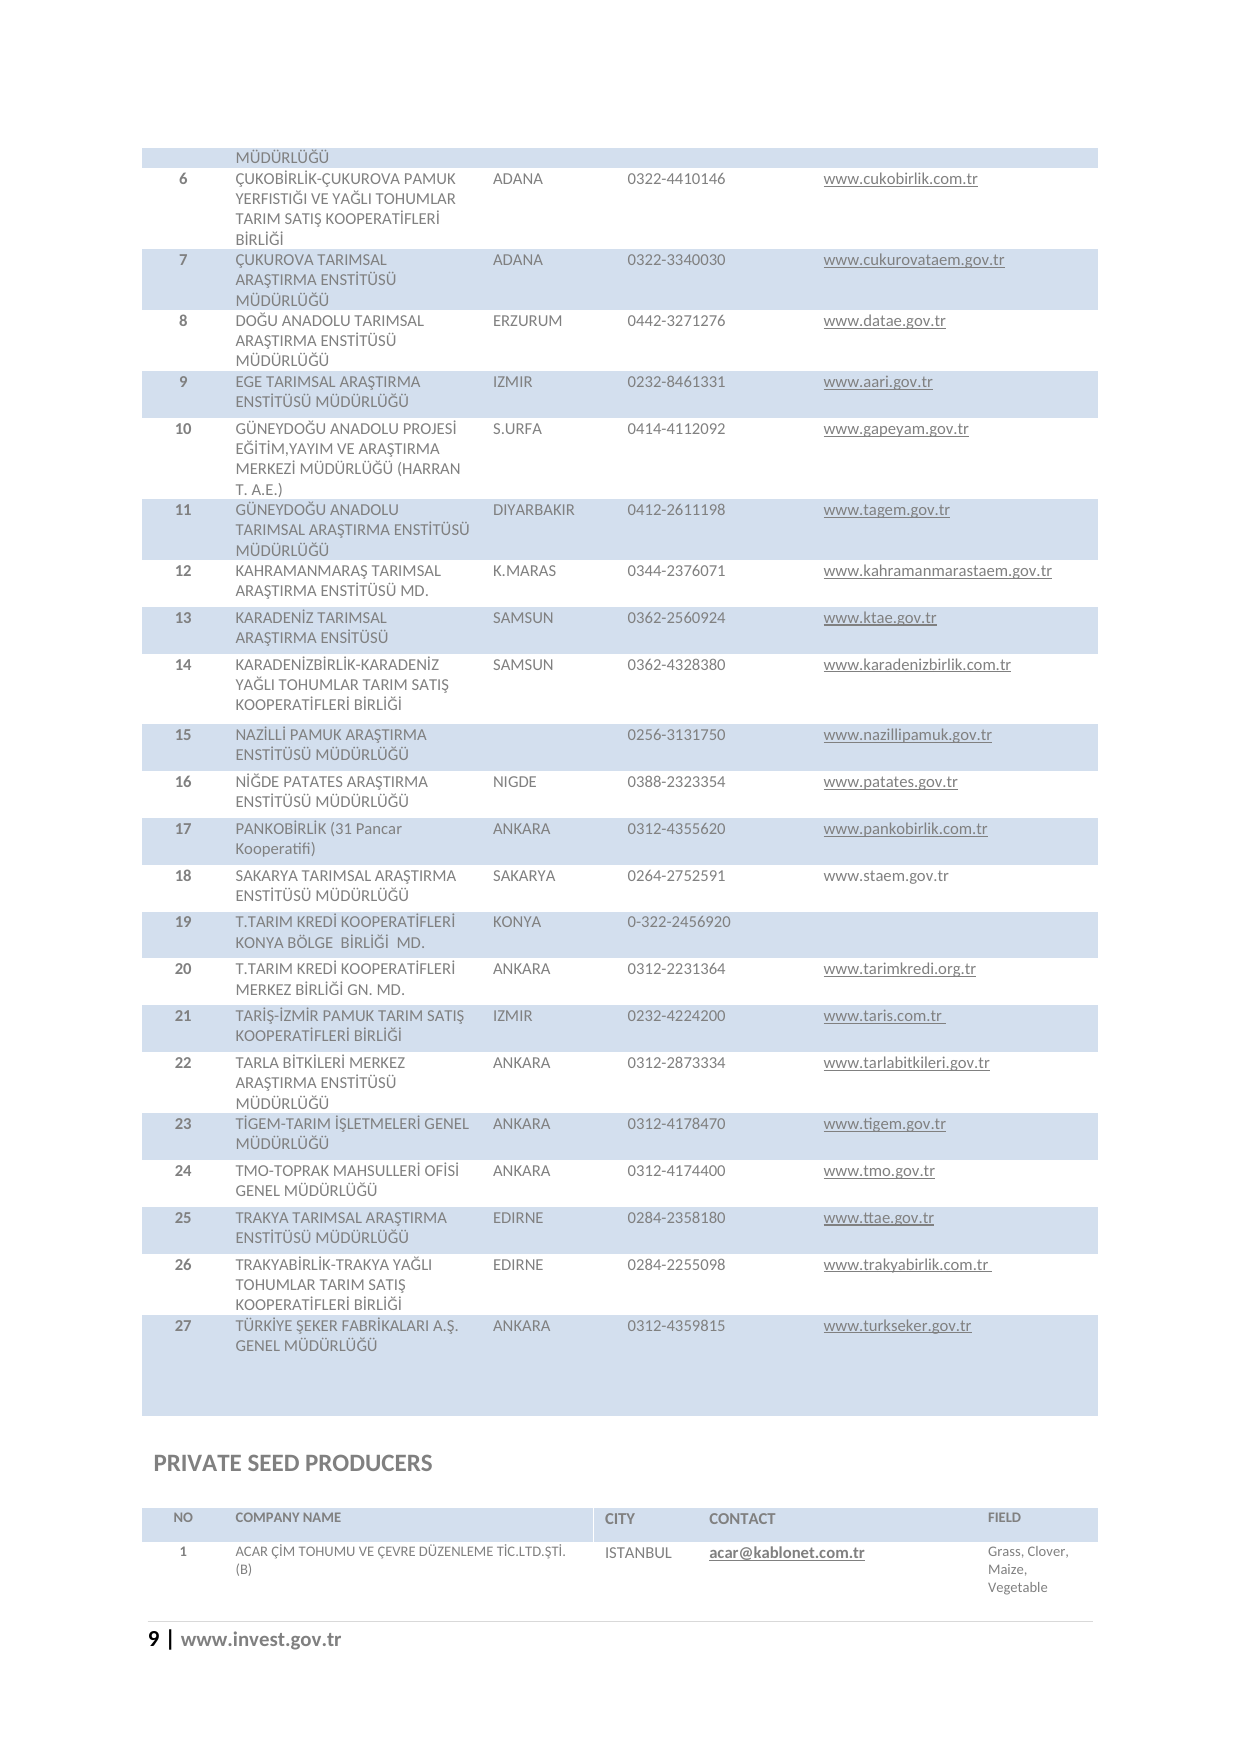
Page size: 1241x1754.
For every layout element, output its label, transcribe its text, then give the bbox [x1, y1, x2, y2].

table_cell 0412-2611198 [616, 499, 812, 560]
table_cell 12 [142, 560, 224, 607]
table_cell www.kahramanmarastaem.gov.tr [812, 560, 1098, 607]
table_cell TARLA BİTKİLERİ MERKEZ ARAŞTIRMA ENSTİTÜSÜ MÜDÜRLÜĞÜ [224, 1052, 482, 1113]
table_cell T.TARIM KREDİ KOOPERATİFLERİ KONYA BÖLGE BİRLİĞİ MD. [224, 912, 482, 958]
table_cell 15 [142, 724, 224, 771]
table_cell ANKARA [482, 1113, 616, 1160]
table_cell www.pankobirlik.com.tr [812, 818, 1098, 865]
table_cell 0312-2873334 [616, 1052, 812, 1113]
table_cell www.batem.gov.tr [812, 148, 1098, 168]
table_cell 13 [142, 607, 224, 654]
table_cell 22 [142, 1052, 224, 1113]
table_cell ANKARA [482, 1315, 616, 1416]
table_cell TRAKYABİRLİK-TRAKYA YAĞLI TOHUMLAR TARIM SATIŞ KOOPERATİFLERİ BİRLİĞİ [224, 1254, 482, 1315]
table_cell 16 [142, 771, 224, 818]
table_cell TMO-TOPRAK MAHSULLERİ OFİSİ GENEL MÜDÜRLÜĞÜ [224, 1160, 482, 1207]
table_cell CITY [594, 1508, 698, 1542]
table_cell www.cukurovataem.gov.tr [812, 249, 1098, 310]
table_cell SAMSUN [482, 654, 616, 724]
table_cell 0264-2752591 [616, 865, 812, 912]
table_cell www.turkseker.gov.tr [812, 1315, 1098, 1416]
table_cell EDIRNE [482, 1254, 616, 1315]
table_cell www.datae.gov.tr [812, 310, 1098, 371]
table_cell www.karadenizbirlik.com.tr [812, 654, 1098, 724]
table_cell NIGDE [482, 771, 616, 818]
table_cell CONTACT [698, 1508, 977, 1542]
table_cell www.ktae.gov.tr [812, 607, 1098, 654]
table_cell Grass, Clover, Maize, Vegetable [977, 1542, 1098, 1596]
table_cell 21 [142, 1005, 224, 1052]
table_cell [812, 912, 1098, 958]
table_cell www.cukobirlik.com.tr [812, 168, 1098, 249]
table_cell www.tarimkredi.org.tr [812, 959, 1098, 1005]
table_cell PANKOBİRLİK (31 Pancar Kooperatifi) [224, 818, 482, 865]
table_cell 0414-4112092 [616, 418, 812, 499]
table_cell www.tarlabitkileri.gov.tr [812, 1052, 1098, 1113]
table_cell www.tigem.gov.tr [812, 1113, 1098, 1160]
table_cell 0312-4359815 [616, 1315, 812, 1416]
table_cell TARİŞ-İZMİR PAMUK TARIM SATIŞ KOOPERATİFLERİ BİRLİĞİ [224, 1005, 482, 1052]
table_cell www.ttae.gov.tr [812, 1207, 1098, 1254]
table_cell acar@kablonet.com.tr [698, 1542, 977, 1596]
table_cell ANTALYA [482, 148, 616, 168]
table_cell 0322-3340030 [616, 249, 812, 310]
table_cell 0442-3271276 [616, 310, 812, 371]
table_cell ANKARA [482, 1052, 616, 1113]
table_cell 5 [142, 148, 224, 168]
table_cell NO [142, 1508, 224, 1542]
table_cell ADANA [482, 168, 616, 249]
table_cell TİGEM-TARIM İŞLETMELERİ GENEL MÜDÜRLÜĞÜ [224, 1113, 482, 1160]
table_cell www.gapeyam.gov.tr [812, 418, 1098, 499]
table_cell ANKARA [482, 1160, 616, 1207]
table_cell GÜNEYDOĞU ANADOLU TARIMSAL ARAŞTIRMA ENSTİTÜSÜ MÜDÜRLÜĞÜ [224, 499, 482, 560]
table_cell PRIVATE SEED PRODUCERS [142, 1416, 1098, 1508]
table_cell 0284-2255098 [616, 1254, 812, 1315]
table_cell ACAR ÇİM TOHUMU VE ÇEVRE DÜZENLEME TİC.LTD.ŞTİ. (B) [224, 1542, 593, 1596]
table_cell ISTANBUL [594, 1542, 698, 1596]
table_cell 0256-3131750 [616, 724, 812, 771]
table_cell 0344-2376071 [616, 560, 812, 607]
table_cell 0312-4174400 [616, 1160, 812, 1207]
table_cell 0322-4410146 [616, 168, 812, 249]
table_cell T.TARIM KREDİ KOOPERATİFLERİ MERKEZ BİRLİĞİ GN. MD. [224, 959, 482, 1005]
table_cell 0312-4355620 [616, 818, 812, 865]
table_cell 26 [142, 1254, 224, 1315]
table_cell 19 [142, 912, 224, 958]
table_cell K.MARAS [482, 560, 616, 607]
table_cell GÜNEYDOĞU ANADOLU PROJESİ EĞİTİM,YAYIM VE ARAŞTIRMA MERKEZİ MÜDÜRLÜĞÜ (HARRAN T. A.E.) [224, 418, 482, 499]
table_cell 25 [142, 1207, 224, 1254]
table_cell S.URFA [482, 418, 616, 499]
table_cell 0242-3216797 [616, 148, 812, 168]
table_cell TRAKYA TARIMSAL ARAŞTIRMA ENSTİTÜSÜ MÜDÜRLÜĞÜ [224, 1207, 482, 1254]
table_cell ÇUKOBİRLİK-ÇUKUROVA PAMUK YERFISTIĞI VE YAĞLI TOHUMLAR TARIM SATIŞ KOOPERATİFLERİ BİRLİĞİ [224, 168, 482, 249]
table_cell 24 [142, 1160, 224, 1207]
table_cell NAZİLLİ PAMUK ARAŞTIRMA ENSTİTÜSÜ MÜDÜRLÜĞÜ [224, 724, 482, 771]
table_cell ERZURUM [482, 310, 616, 371]
table_cell 0312-4178470 [616, 1113, 812, 1160]
table_cell 0362-4328380 [616, 654, 812, 724]
table_cell DIYARBAKIR [482, 499, 616, 560]
table_cell TÜRKİYE ŞEKER FABRİKALARI A.Ş. GENEL MÜDÜRLÜĞÜ [224, 1315, 482, 1416]
table_cell KARADENİZ TARIMSAL ARAŞTIRMA ENSİTÜSÜ [224, 607, 482, 654]
table_cell 17 [142, 818, 224, 865]
table_cell 23 [142, 1113, 224, 1160]
table_cell 27 [142, 1315, 224, 1416]
table_cell 6 [142, 168, 224, 249]
table_cell 0284-2358180 [616, 1207, 812, 1254]
table_cell 0312-2231364 [616, 959, 812, 1005]
table_cell ADANA [482, 249, 616, 310]
table_cell 14 [142, 654, 224, 724]
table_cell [224, 148, 482, 168]
table_cell www.nazillipamuk.gov.tr [812, 724, 1098, 771]
table_cell ÇUKUROVA TARIMSAL ARAŞTIRMA ENSTİTÜSÜ MÜDÜRLÜĞÜ [224, 249, 482, 310]
table_cell COMPANY NAME [224, 1508, 593, 1542]
table_cell www.aari.gov.tr [812, 371, 1098, 418]
table_cell 0362-2560924 [616, 607, 812, 654]
table_cell 18 [142, 865, 224, 912]
table_cell www.tagem.gov.tr [812, 499, 1098, 560]
table_cell KAHRAMANMARAŞ TARIMSAL ARAŞTIRMA ENSTİTÜSÜ MD. [224, 560, 482, 607]
table_cell www.taris.com.tr [812, 1005, 1098, 1052]
table_cell 9 [142, 371, 224, 418]
table_cell 20 [142, 959, 224, 1005]
table_cell www.staem.gov.tr [812, 865, 1098, 912]
table_cell www.tmo.gov.tr [812, 1160, 1098, 1207]
table_cell 7 [142, 249, 224, 310]
table_cell 0232-8461331 [616, 371, 812, 418]
table_cell 11 [142, 499, 224, 560]
table_cell IZMIR [482, 371, 616, 418]
table_cell ANKARA [482, 818, 616, 865]
table_cell 8 [142, 310, 224, 371]
table_cell 1 [142, 1542, 224, 1596]
table_cell FIELD [977, 1508, 1098, 1542]
table_cell DOĞU ANADOLU TARIMSAL ARAŞTIRMA ENSTİTÜSÜ MÜDÜRLÜĞÜ [224, 310, 482, 371]
table_cell EDIRNE [482, 1207, 616, 1254]
table_cell KARADENİZBİRLİK-KARADENİZ YAĞLI TOHUMLAR TARIM SATIŞ KOOPERATİFLERİ BİRLİĞİ [224, 654, 482, 724]
table_cell 10 [142, 418, 224, 499]
table_cell SAKARYA TARIMSAL ARAŞTIRMA ENSTİTÜSÜ MÜDÜRLÜĞÜ [224, 865, 482, 912]
table_cell KONYA [482, 912, 616, 958]
table_cell 0-322-2456920 [616, 912, 812, 958]
table_cell NİĞDE PATATES ARAŞTIRMA ENSTİTÜSÜ MÜDÜRLÜĞÜ [224, 771, 482, 818]
table_cell SAMSUN [482, 607, 616, 654]
table_cell ANKARA [482, 959, 616, 1005]
table_cell 0388-2323354 [616, 771, 812, 818]
table_cell www.trakyabirlik.com.tr [812, 1254, 1098, 1315]
table_cell www.patates.gov.tr [812, 771, 1098, 818]
table_cell IZMIR [482, 1005, 616, 1052]
table_cell [482, 724, 616, 771]
table_cell EGE TARIMSAL ARAŞTIRMA ENSTİTÜSÜ MÜDÜRLÜĞÜ [224, 371, 482, 418]
table_cell SAKARYA [482, 865, 616, 912]
table_cell 0232-4224200 [616, 1005, 812, 1052]
